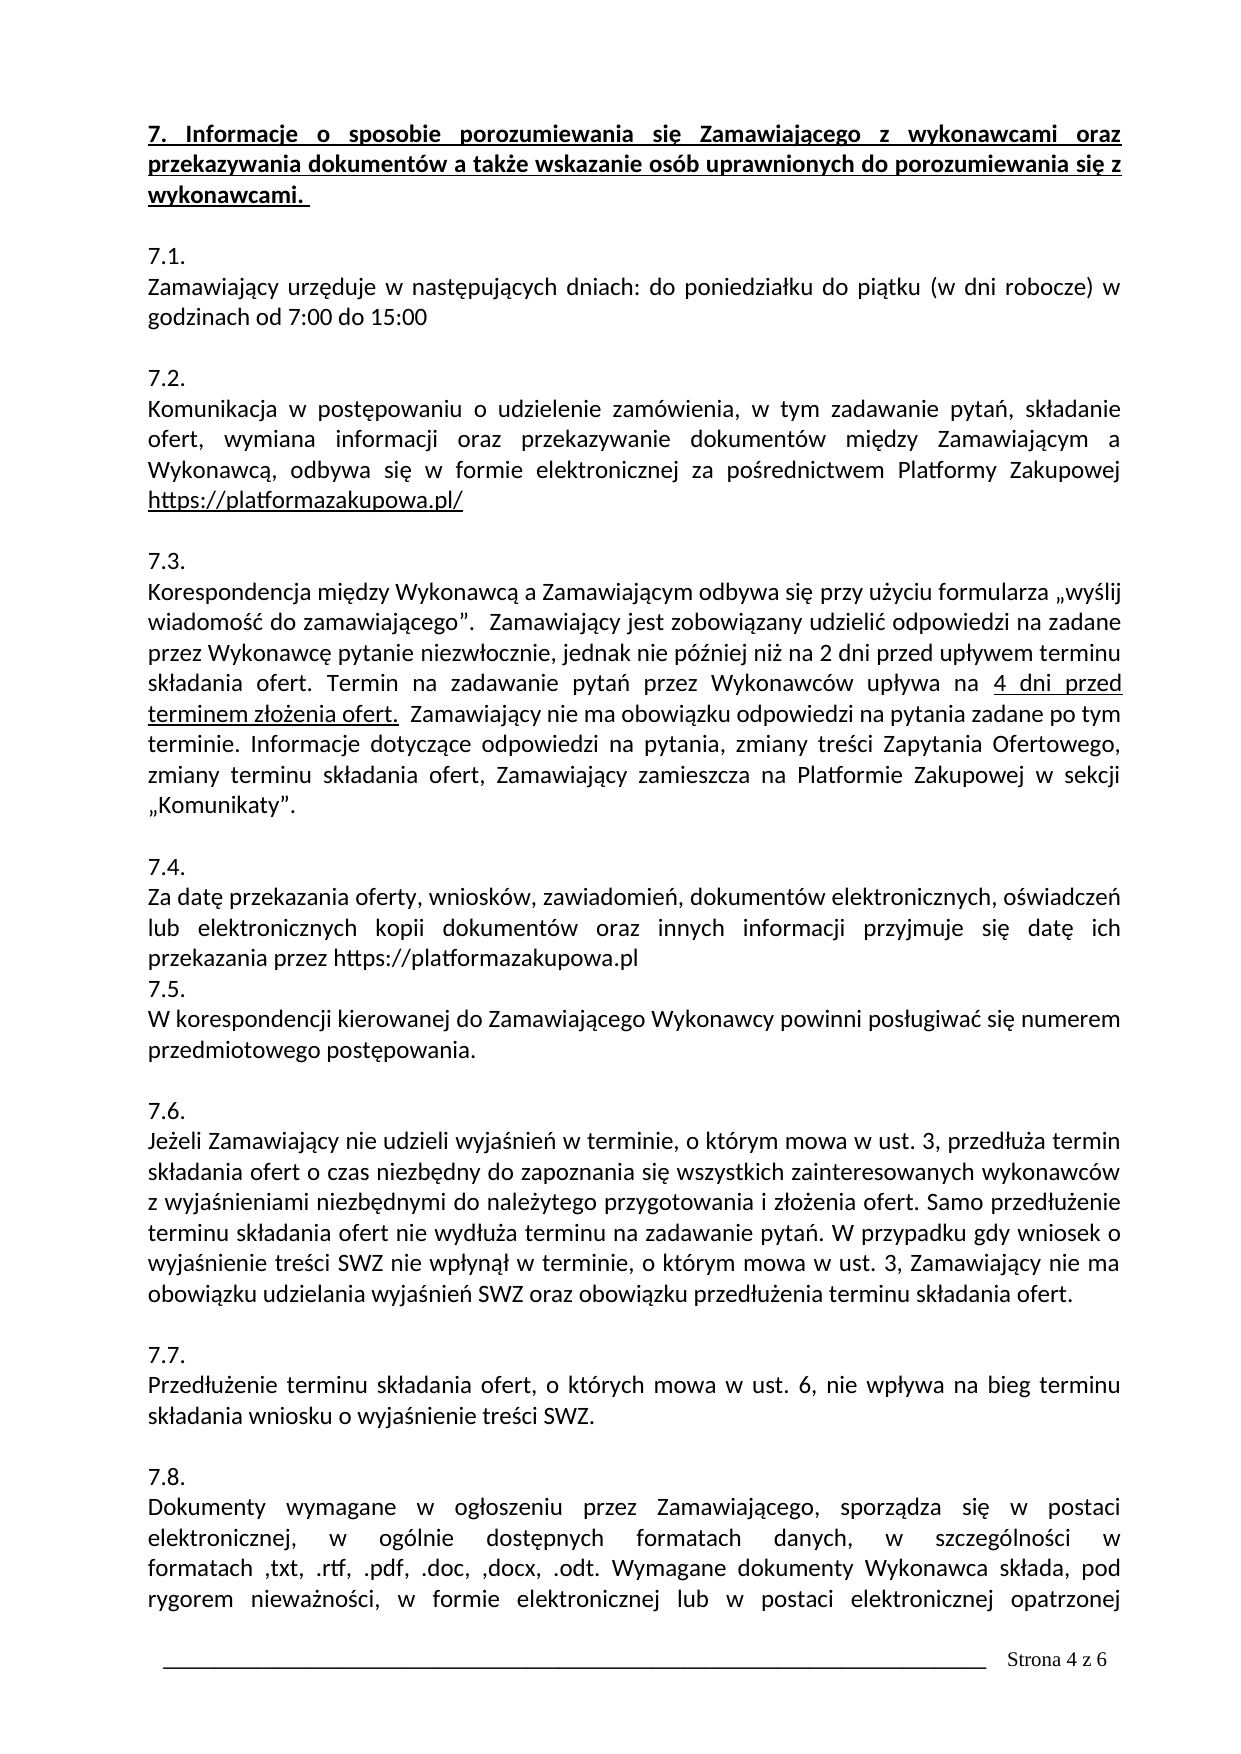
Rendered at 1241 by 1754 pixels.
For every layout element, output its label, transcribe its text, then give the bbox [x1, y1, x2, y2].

text Zamawiający urzęduje w następujących dniach: do poniedziałku do piątku (w dni robocze) w godzinach od 7:00 do 15:00 [148, 271, 1122, 332]
text 7.5. [148, 973, 1122, 1003]
text 7.2. [148, 362, 1122, 393]
text Komunikacja w postępowaniu o udzielenie zamówienia, w tym zadawanie pytań, składanie ofert, wymiana informacji oraz przekazywanie dokumentów między Zamawiającym a Wykonawcą, odbywa się w formie elektronicznej za pośrednictwem Platformy Zakupowej https://platformazakupowa.pl/ [148, 393, 1122, 515]
text 7. Informacje o sposobie porozumiewania się Zamawiającego z wykonawcami oraz przekazywania dokumentów a także wskazanie osób uprawnionych do porozumiewania się z wykonawcami. [148, 118, 1122, 144]
text 7. Informacje o sposobie porozumiewania się Zamawiającego z wykonawcami oraz przekazywania dokumentów a także wskazanie osób uprawnionych do porozumiewania się z wykonawcami. [148, 146, 1122, 175]
text Przedłużenie terminu składania ofert, o których mowa w ust. 6, nie wpływa na bieg terminu składania wniosku o wyjaśnienie treści SWZ. [148, 1369, 1122, 1431]
text 7.4. [148, 851, 1122, 881]
text 7.8. [148, 1461, 1122, 1492]
text 7. Informacje o sposobie porozumiewania się Zamawiającego z wykonawcami oraz przekazywania dokumentów a także wskazanie osób uprawnionych do porozumiewania się z wykonawcami. [148, 176, 1122, 210]
text Jeżeli Zamawiający nie udzieli wyjaśnień w terminie, o którym mowa w ust. 3, przedłuża termin składania ofert o czas niezbędny do zapoznania się wszystkich zainteresowanych wykonawców z wyjaśnieniami niezbędnymi do należytego przygotowania i złożenia ofert. Samo przedłużenie terminu składania ofert nie wydłuża terminu na zadawanie pytań. W przypadku gdy wniosek o wyjaśnienie treści SWZ nie wpłynął w terminie, o którym mowa w ust. 3, Zamawiający nie ma obowiązku udzielania wyjaśnień SWZ oraz obowiązku przedłużenia terminu składania ofert. [148, 1125, 1122, 1308]
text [148, 1492, 1122, 1614]
text 7.3. [148, 545, 1122, 576]
text 7.1. [148, 240, 1122, 271]
text 7.7. [148, 1339, 1122, 1369]
text Za datę przekazania oferty, wniosków, zawiadomień, dokumentów elektronicznych, oświadczeń lub elektronicznych kopii dokumentów oraz innych informacji przyjmuje się datę ich przekazania przez https://platformazakupowa.pl [148, 881, 1122, 973]
text W korespondencji kierowanej do Zamawiającego Wykonawcy powinni posługiwać się numerem przedmiotowego postępowania. [148, 1003, 1122, 1064]
text Korespondencja między Wykonawcą a Zamawiającym odbywa się przy użyciu formularza „wyślij wiadomość do zamawiającego”. Zamawiający jest zobowiązany udzielić odpowiedzi na zadane przez Wykonawcę pytanie niezwłocznie, jednak nie później niż na 2 dni przed upływem terminu składania ofert. Termin na zadawanie pytań przez Wykonawców upływa na 4 dni przed terminem złożenia ofert. Zamawiający nie ma obowiązku odpowiedzi na pytania zadane po tym terminie. Informacje dotyczące odpowiedzi na pytania, zmiany treści Zapytania Ofertowego, zmiany terminu składania ofert, Zamawiający zamieszcza na Platformie Zakupowej w sekcji „Komunikaty”. [148, 576, 1122, 820]
text 7.6. [148, 1095, 1122, 1125]
